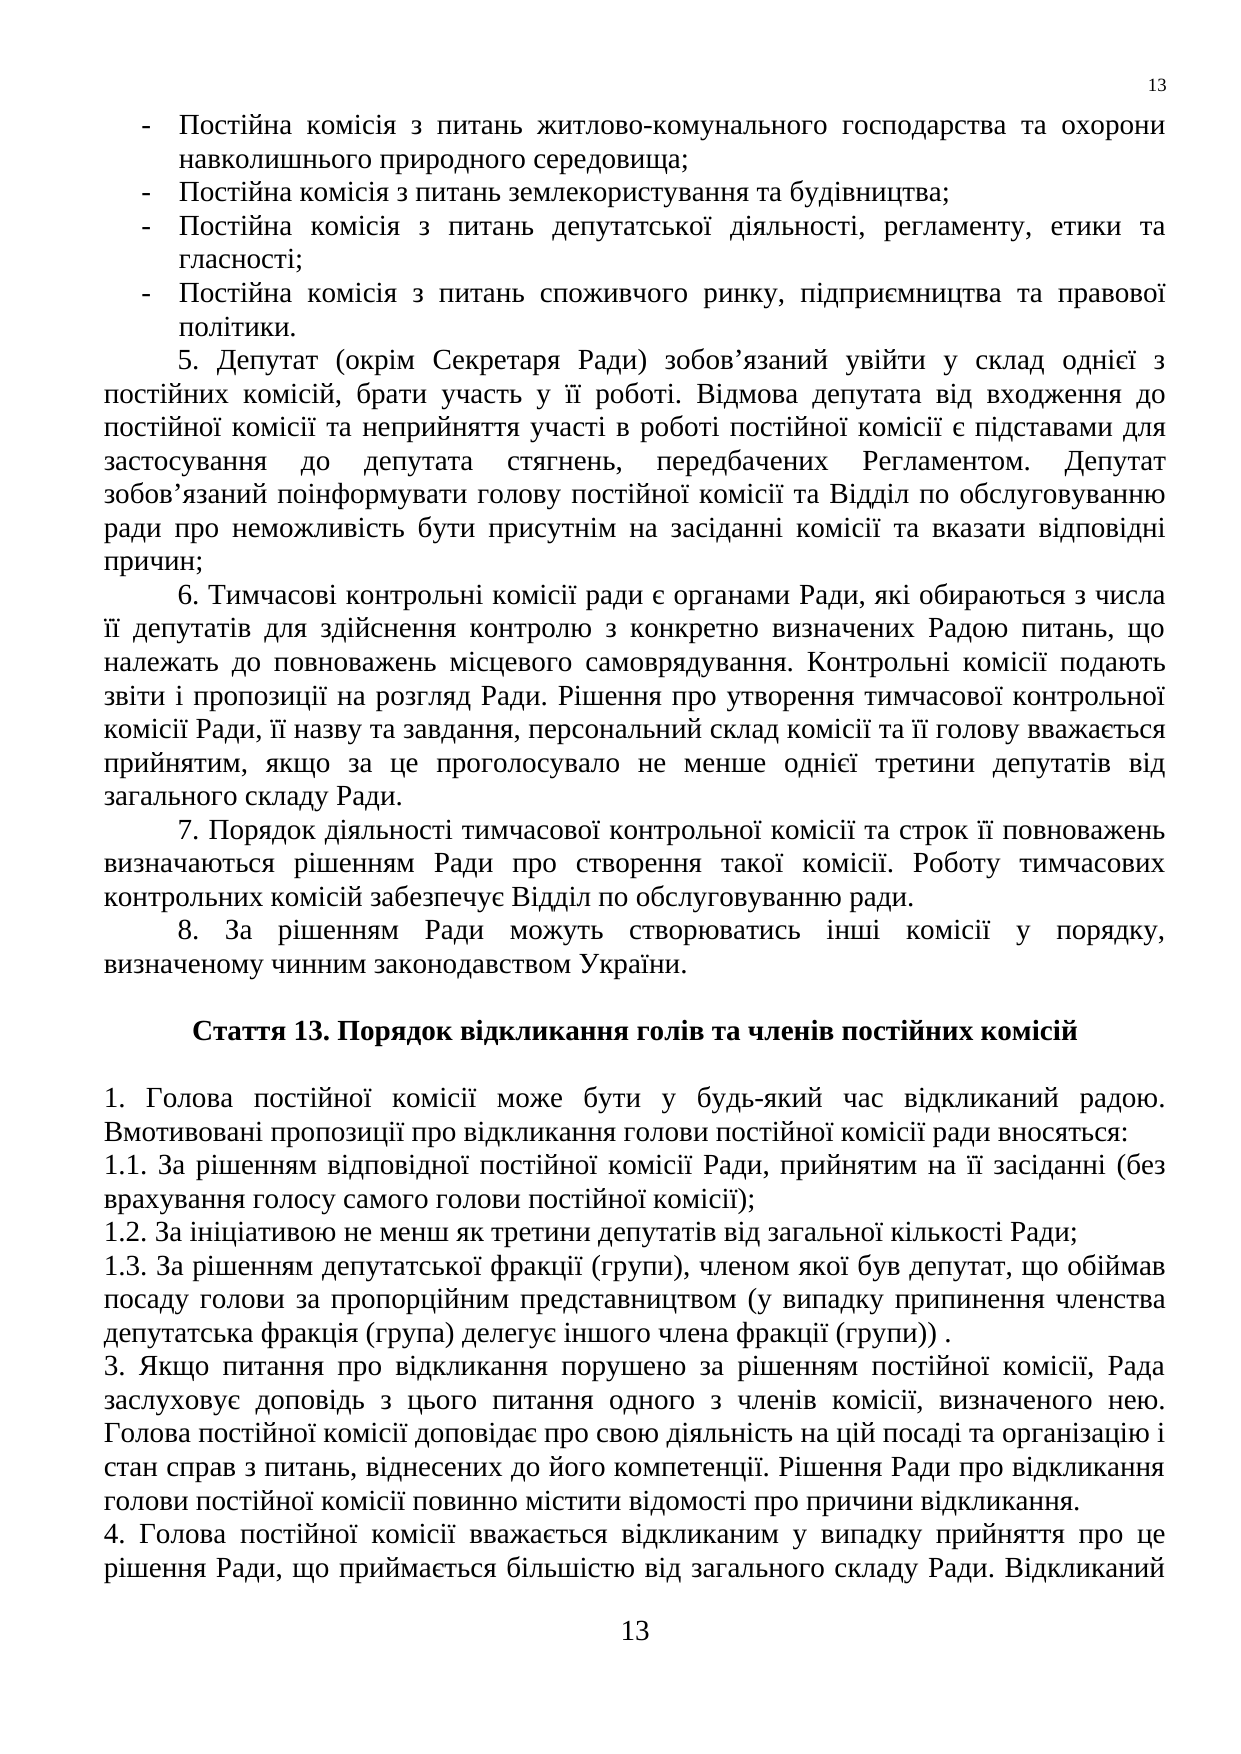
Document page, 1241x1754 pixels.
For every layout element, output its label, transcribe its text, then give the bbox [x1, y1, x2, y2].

list Постійна комісія з питань споживчого ринку, підприємництва та правової політики. [141, 275, 1167, 342]
list Постійна комісія з питань депутатської діяльності, регламенту, етики та гласності; [141, 208, 1167, 275]
list Постійна комісія з питань землекористування та будівництва; [141, 174, 1167, 208]
text 3. Якщо питання про відкликання порушено за рішенням постійної комісії, Рада заслуховує доповідь з цього питання одного з членів комісії, визначеного нею. Голова постійної комісії доповідає про свою діяльність на цій посаді та організацію і стан справ з питань, віднесених до його компетенції. Рішення Ради про відкликання голови постійної комісії повинно містити відомості про причини відкликання. [103, 1348, 1167, 1516]
text 1.2. За ініціативою не менш як третини депутатів від загальної кількості Ради; [103, 1214, 1167, 1248]
text 8. За рішенням Ради можуть створюватись інші комісії у порядку, визначеному чинним законодавством України. [103, 912, 1167, 979]
list Постійна комісія з питань житлово-комунального господарства та охорони навколишнього природного середовища; [141, 107, 1167, 174]
text 7. Порядок діяльності тимчасової контрольної комісії та строк її повноважень визначаються рішенням Ради про створення такої комісії. Роботу тимчасових контрольних комісій забезпечує Відділ по обслуговуванню ради. [103, 812, 1167, 912]
text 5. Депутат (окрім Секретаря Ради) зобов’язаний увійти у склад однієї з постійних комісій, брати участь у її роботі. Відмова депутата від входження до постійної комісії та неприйняття участі в роботі постійної комісії є підставами для застосування до депутата стягнень, передбачених Регламентом. Депутат зобов’язаний поінформувати голову постійної комісії та Відділ по обслуговуванню ради про неможливість бути присутнім на засіданні комісії та вказати відповідні причин; [103, 342, 1167, 577]
text 1.3. За рішенням депутатської фракції (групи), членом якої був депутат, що обіймав посаду голови за пропорційним представництвом (у випадку припинення членства депутатська фракція (група) делегує іншого члена фракції (групи)) . [103, 1248, 1167, 1348]
text 1.1. За рішенням відповідної постійної комісії Ради, прийнятим на її засіданні (без врахування голосу самого голови постійної комісії); [103, 1147, 1167, 1214]
text 6. Тимчасові контрольні комісії ради є органами Ради, які обираються з числа її депутатів для здійснення контролю з конкретно визначених Радою питань, що належать до повноважень місцевого самоврядування. Контрольні комісії подають звіти і пропозиції на розгляд Ради. Рішення про утворення тимчасової контрольної комісії Ради, її назву та завдання, персональний склад комісії та її голову вважається прийнятим, якщо за це проголосувало не менше однієї третини депутатів від загального складу Ради. [103, 577, 1167, 812]
text Стаття 13. Порядок відкликання голів та членів постійних комісій [103, 1013, 1167, 1047]
text 1. Голова постійної комісії може бути у будь-який час відкликаний радою. Вмотивовані пропозиції про відкликання голови постійної комісії ради вносяться: [103, 1080, 1167, 1147]
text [103, 1516, 1167, 1583]
